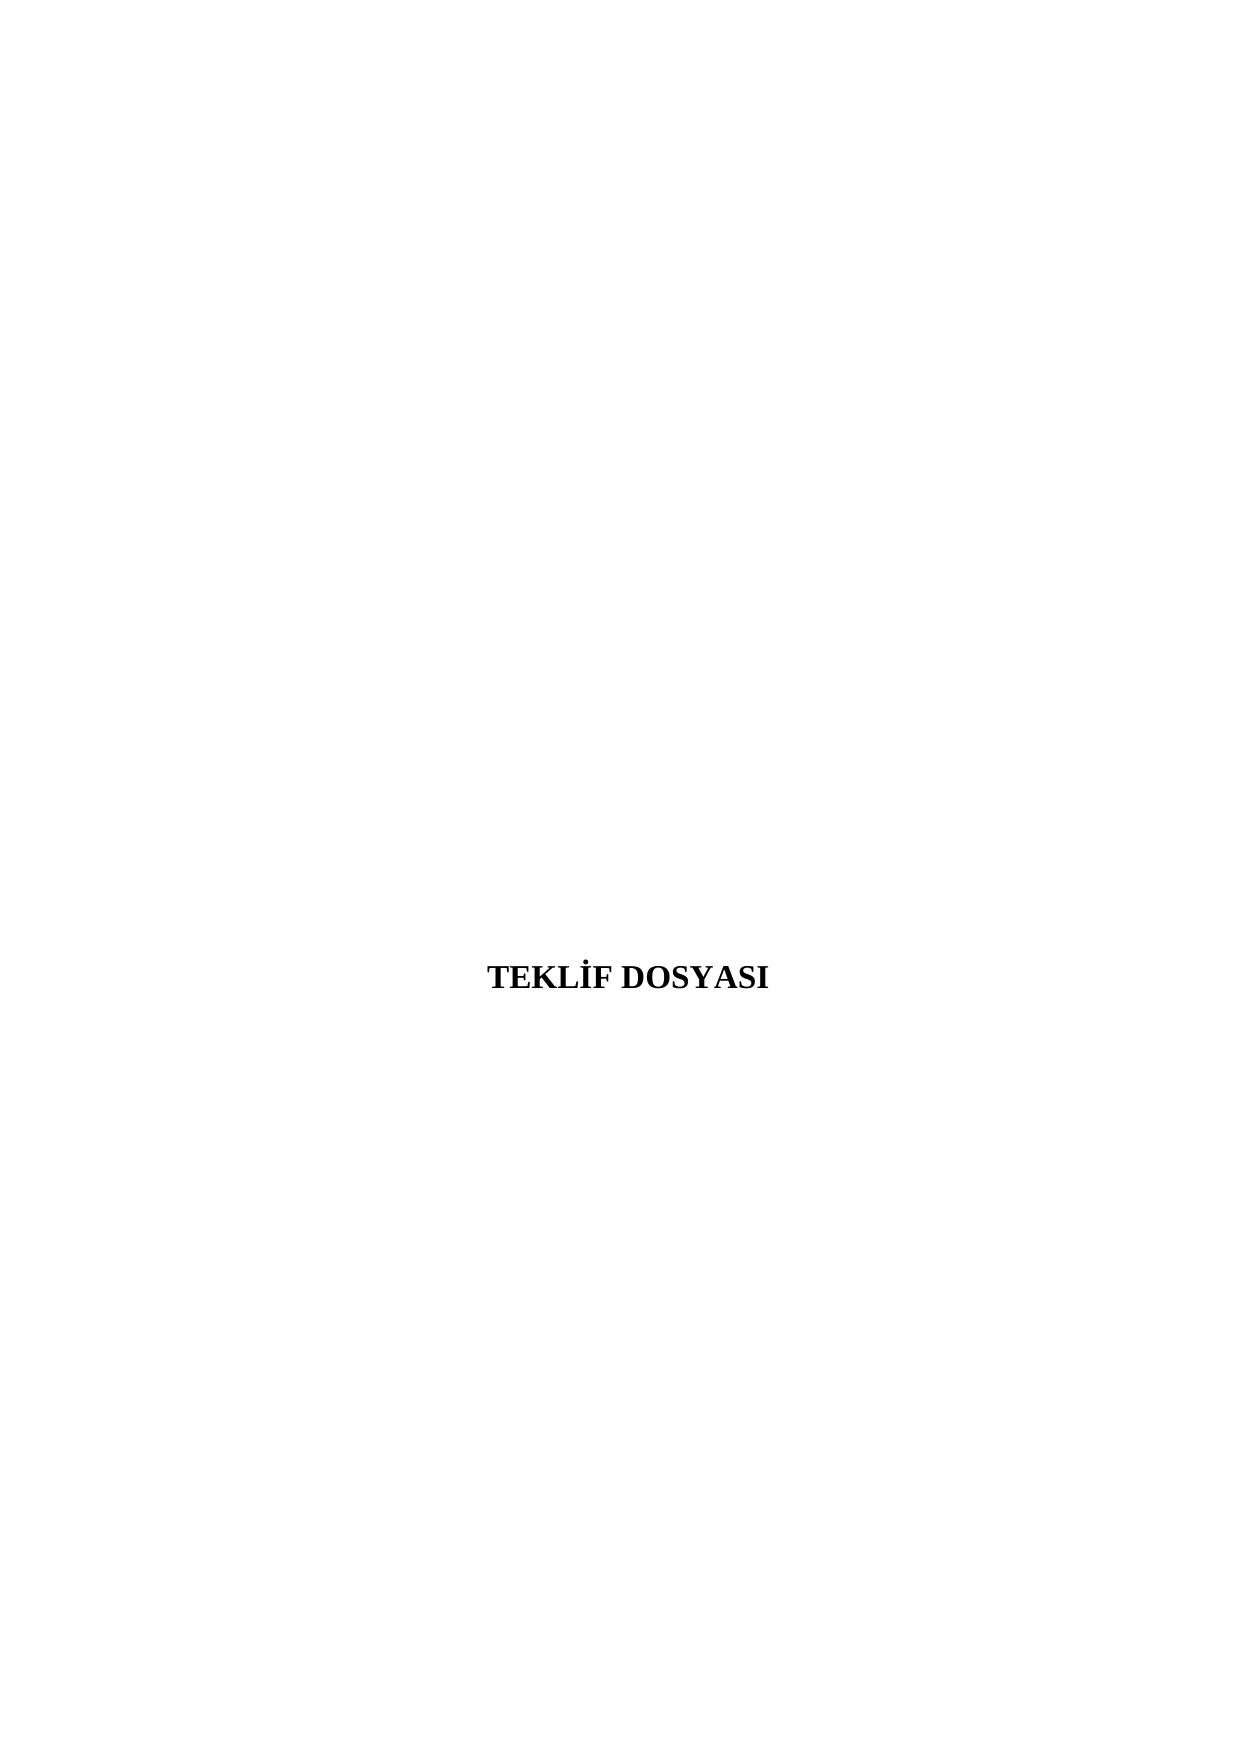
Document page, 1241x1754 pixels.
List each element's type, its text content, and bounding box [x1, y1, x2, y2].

subtitle TEKLİF DOSYASI [112, 957, 1144, 995]
